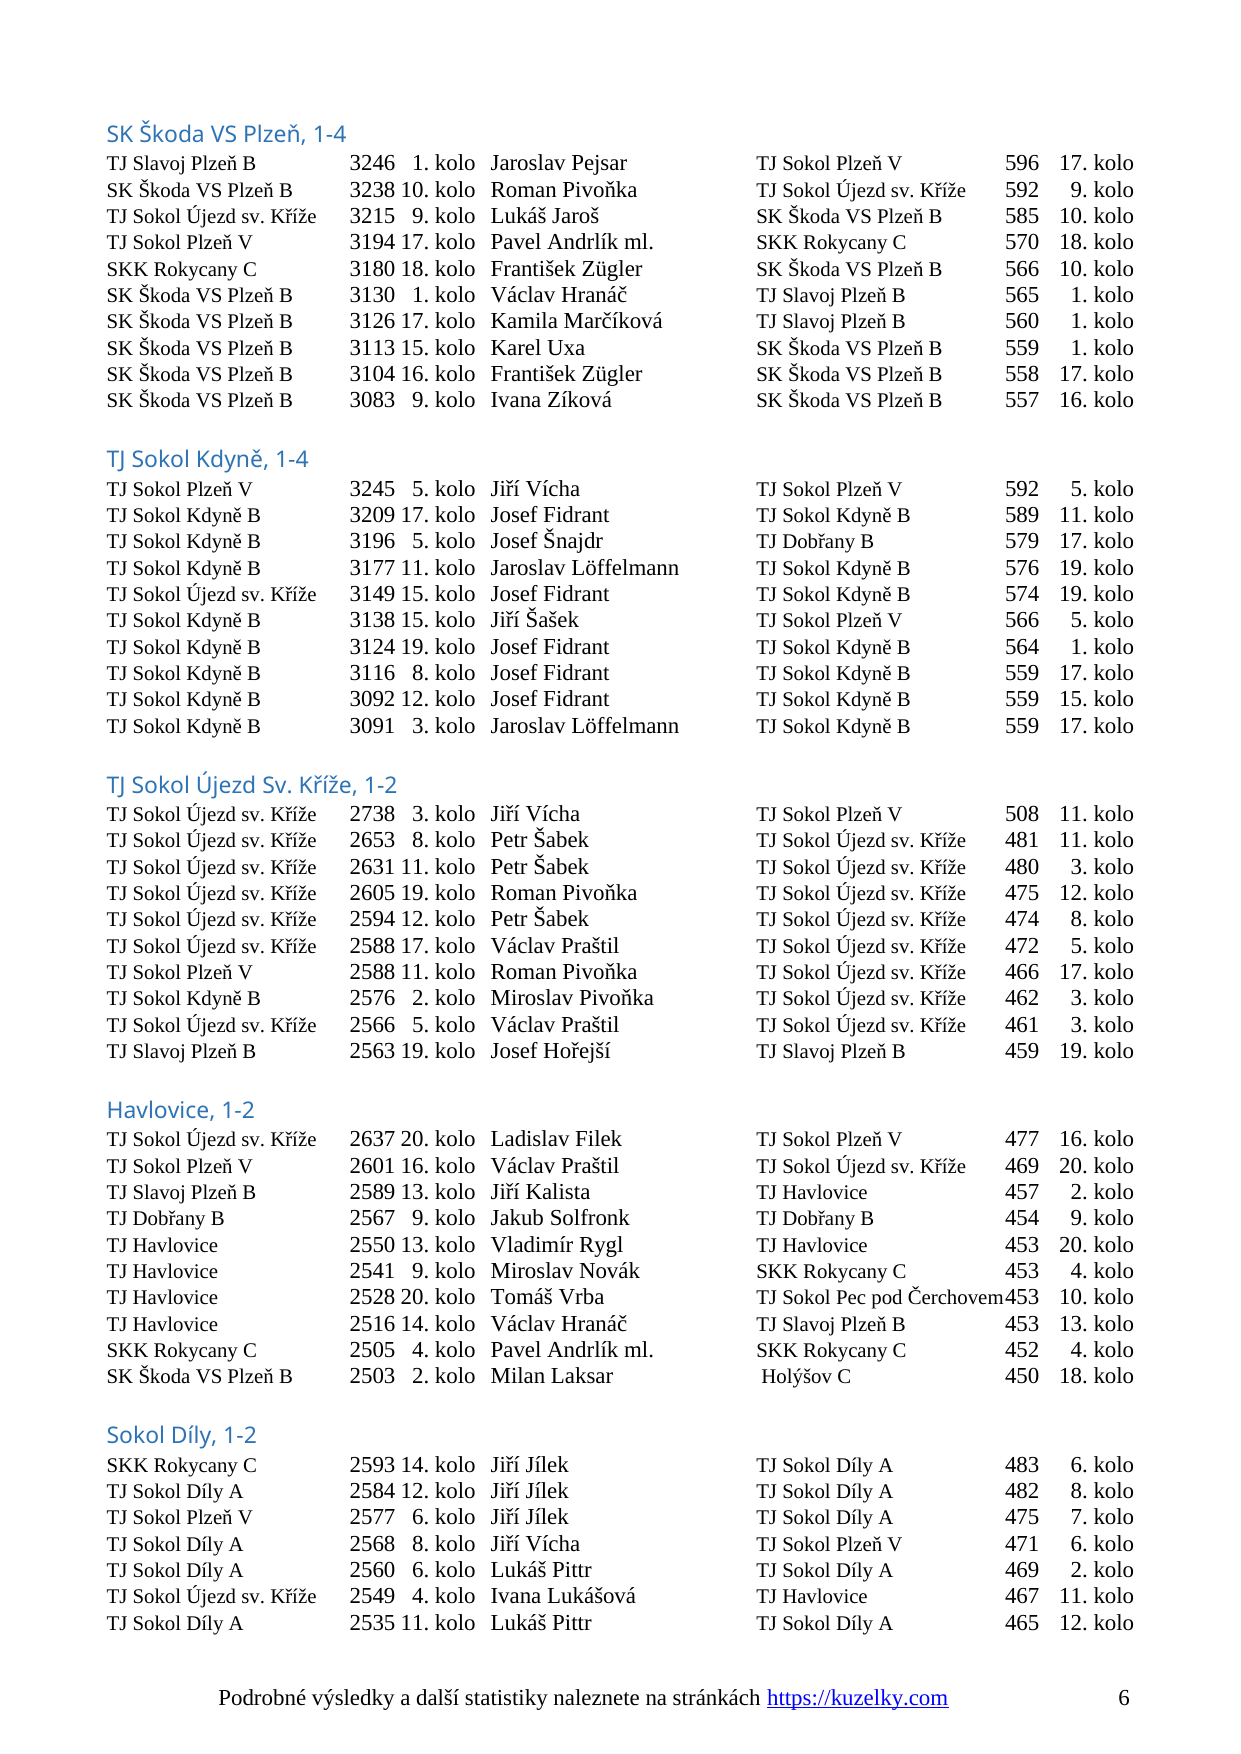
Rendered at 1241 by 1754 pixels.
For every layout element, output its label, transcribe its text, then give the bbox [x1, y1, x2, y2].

text TJ Sokol Újezd sv. Kříže 2653 8. kolo Petr Šabek TJ Sokol Újezd sv. Kříže 481 11. kolo [106, 826, 1134, 853]
text TJ Sokol Plzeň V 3194 17. kolo Pavel Andrlík ml. SKK Rokycany C 570 18. kolo [106, 228, 1134, 255]
text TJ Sokol Újezd sv. Kříže 2566 5. kolo Václav Praštil TJ Sokol Újezd sv. Kříže 461 3. kolo [106, 1011, 1134, 1037]
text TJ Sokol Újezd sv. Kříže 2637 20. kolo Ladislav Filek TJ Sokol Plzeň V 477 16. kolo [106, 1125, 1134, 1152]
text TJ Sokol Kdyně B 3196 5. kolo Josef Šnajdr TJ Dobřany B 579 17. kolo [106, 527, 1134, 554]
text SK Škoda VS Plzeň B 3238 10. kolo Roman Pivoňka TJ Sokol Újezd sv. Kříže 592 9. kolo [106, 176, 1134, 202]
text TJ Sokol Újezd sv. Kříže 3149 15. kolo Josef Fidrant TJ Sokol Kdyně B 574 19. kolo [106, 580, 1134, 606]
text SKK Rokycany C 2505 4. kolo Pavel Andrlík ml. SKK Rokycany C 452 4. kolo [106, 1336, 1134, 1362]
text TJ Sokol Kdyně B 3124 19. kolo Josef Fidrant TJ Sokol Kdyně B 564 1. kolo [106, 633, 1134, 659]
text TJ Sokol Kdyně B 3177 11. kolo Jaroslav Löffelmann TJ Sokol Kdyně B 576 19. kolo [106, 554, 1134, 580]
text TJ Sokol Plzeň V 2588 11. kolo Roman Pivoňka TJ Sokol Újezd sv. Kříže 466 17. kolo [106, 958, 1134, 984]
text TJ Slavoj Plzeň B 2563 19. kolo Josef Hořejší TJ Slavoj Plzeň B 459 19. kolo [106, 1037, 1134, 1063]
text TJ Sokol Újezd sv. Kříže 3215 9. kolo Lukáš Jaroš SK Škoda VS Plzeň B 585 10. kolo [106, 202, 1134, 228]
subtitle SK Škoda VS Plzeň, 1-4 [106, 118, 1134, 149]
text TJ Sokol Újezd sv. Kříže 2631 11. kolo Petr Šabek TJ Sokol Újezd sv. Kříže 480 3. kolo [106, 853, 1134, 879]
text TJ Sokol Kdyně B 3138 15. kolo Jiří Šašek TJ Sokol Plzeň V 566 5. kolo [106, 606, 1134, 633]
text TJ Sokol Kdyně B 3209 17. kolo Josef Fidrant TJ Sokol Kdyně B 589 11. kolo [106, 501, 1134, 527]
text TJ Sokol Plzeň V 2601 16. kolo Václav Praštil TJ Sokol Újezd sv. Kříže 469 20. kolo [106, 1152, 1134, 1178]
text SKK Rokycany C 3180 18. kolo František Zügler SK Škoda VS Plzeň B 566 10. kolo [106, 255, 1134, 281]
text TJ Sokol Kdyně B 3116 8. kolo Josef Fidrant TJ Sokol Kdyně B 559 17. kolo [106, 659, 1134, 686]
text TJ Sokol Újezd sv. Kříže 2605 19. kolo Roman Pivoňka TJ Sokol Újezd sv. Kříže 475 12. kolo [106, 879, 1134, 905]
text TJ Havlovice 2516 14. kolo Václav Hranáč TJ Slavoj Plzeň B 453 13. kolo [106, 1310, 1134, 1336]
text SK Škoda VS Plzeň B 3130 1. kolo Václav Hranáč TJ Slavoj Plzeň B 565 1. kolo [106, 281, 1134, 307]
text TJ Sokol Újezd sv. Kříže 2549 4. kolo Ivana Lukášová TJ Havlovice 467 11. kolo [106, 1582, 1134, 1609]
text TJ Sokol Kdyně B 3092 12. kolo Josef Fidrant TJ Sokol Kdyně B 559 15. kolo [106, 686, 1134, 712]
text TJ Havlovice 2541 9. kolo Miroslav Novák SKK Rokycany C 453 4. kolo [106, 1257, 1134, 1283]
text TJ Slavoj Plzeň B 3246 1. kolo Jaroslav Pejsar TJ Sokol Plzeň V 596 17. kolo [106, 149, 1134, 176]
text TJ Havlovice 2528 20. kolo Tomáš Vrba TJ Sokol Pec pod Čerchovem 453 10. kolo [106, 1283, 1134, 1310]
text TJ Sokol Kdyně B 2576 2. kolo Miroslav Pivoňka TJ Sokol Újezd sv. Kříže 462 3. kolo [106, 984, 1134, 1011]
subtitle TJ Sokol Kdyně, 1-4 [106, 443, 1134, 475]
subtitle TJ Sokol Újezd Sv. Kříže, 1-2 [106, 769, 1134, 800]
text TJ Sokol Plzeň V 3245 5. kolo Jiří Vícha TJ Sokol Plzeň V 592 5. kolo [106, 475, 1134, 501]
text SK Škoda VS Plzeň B 2503 2. kolo Milan Laksar Holýšov C 450 18. kolo [106, 1362, 1134, 1389]
text SK Škoda VS Plzeň B 3104 16. kolo František Zügler SK Škoda VS Plzeň B 558 17. kolo [106, 360, 1134, 387]
text SK Škoda VS Plzeň B 3126 17. kolo Kamila Marčíková TJ Slavoj Plzeň B 560 1. kolo [106, 307, 1134, 334]
text TJ Sokol Kdyně B 3091 3. kolo Jaroslav Löffelmann TJ Sokol Kdyně B 559 17. kolo [106, 712, 1134, 738]
text SK Škoda VS Plzeň B 3083 9. kolo Ivana Zíková SK Škoda VS Plzeň B 557 16. kolo [106, 387, 1134, 413]
text TJ Sokol Díly A 2560 6. kolo Lukáš Pittr TJ Sokol Díly A 469 2. kolo [106, 1556, 1134, 1582]
text TJ Sokol Újezd sv. Kříže 2594 12. kolo Petr Šabek TJ Sokol Újezd sv. Kříže 474 8. kolo [106, 905, 1134, 932]
subtitle Havlovice, 1-2 [106, 1094, 1134, 1125]
text SK Škoda VS Plzeň B 3113 15. kolo Karel Uxa SK Škoda VS Plzeň B 559 1. kolo [106, 334, 1134, 360]
text TJ Sokol Díly A 2535 11. kolo Lukáš Pittr TJ Sokol Díly A 465 12. kolo [106, 1609, 1134, 1635]
text TJ Sokol Újezd sv. Kříže 2588 17. kolo Václav Praštil TJ Sokol Újezd sv. Kříže 472 5. kolo [106, 932, 1134, 958]
subtitle Sokol Díly, 1-2 [106, 1419, 1134, 1451]
text TJ Sokol Díly A 2584 12. kolo Jiří Jílek TJ Sokol Díly A 482 8. kolo [106, 1477, 1134, 1503]
text SKK Rokycany C 2593 14. kolo Jiří Jílek TJ Sokol Díly A 483 6. kolo [106, 1451, 1134, 1477]
text TJ Slavoj Plzeň B 2589 13. kolo Jiří Kalista TJ Havlovice 457 2. kolo [106, 1178, 1134, 1204]
text TJ Sokol Díly A 2568 8. kolo Jiří Vícha TJ Sokol Plzeň V 471 6. kolo [106, 1530, 1134, 1556]
text TJ Sokol Újezd sv. Kříže 2738 3. kolo Jiří Vícha TJ Sokol Plzeň V 508 11. kolo [106, 800, 1134, 826]
text TJ Dobřany B 2567 9. kolo Jakub Solfronk TJ Dobřany B 454 9. kolo [106, 1204, 1134, 1231]
text TJ Sokol Plzeň V 2577 6. kolo Jiří Jílek TJ Sokol Díly A 475 7. kolo [106, 1503, 1134, 1530]
text TJ Havlovice 2550 13. kolo Vladimír Rygl TJ Havlovice 453 20. kolo [106, 1231, 1134, 1257]
